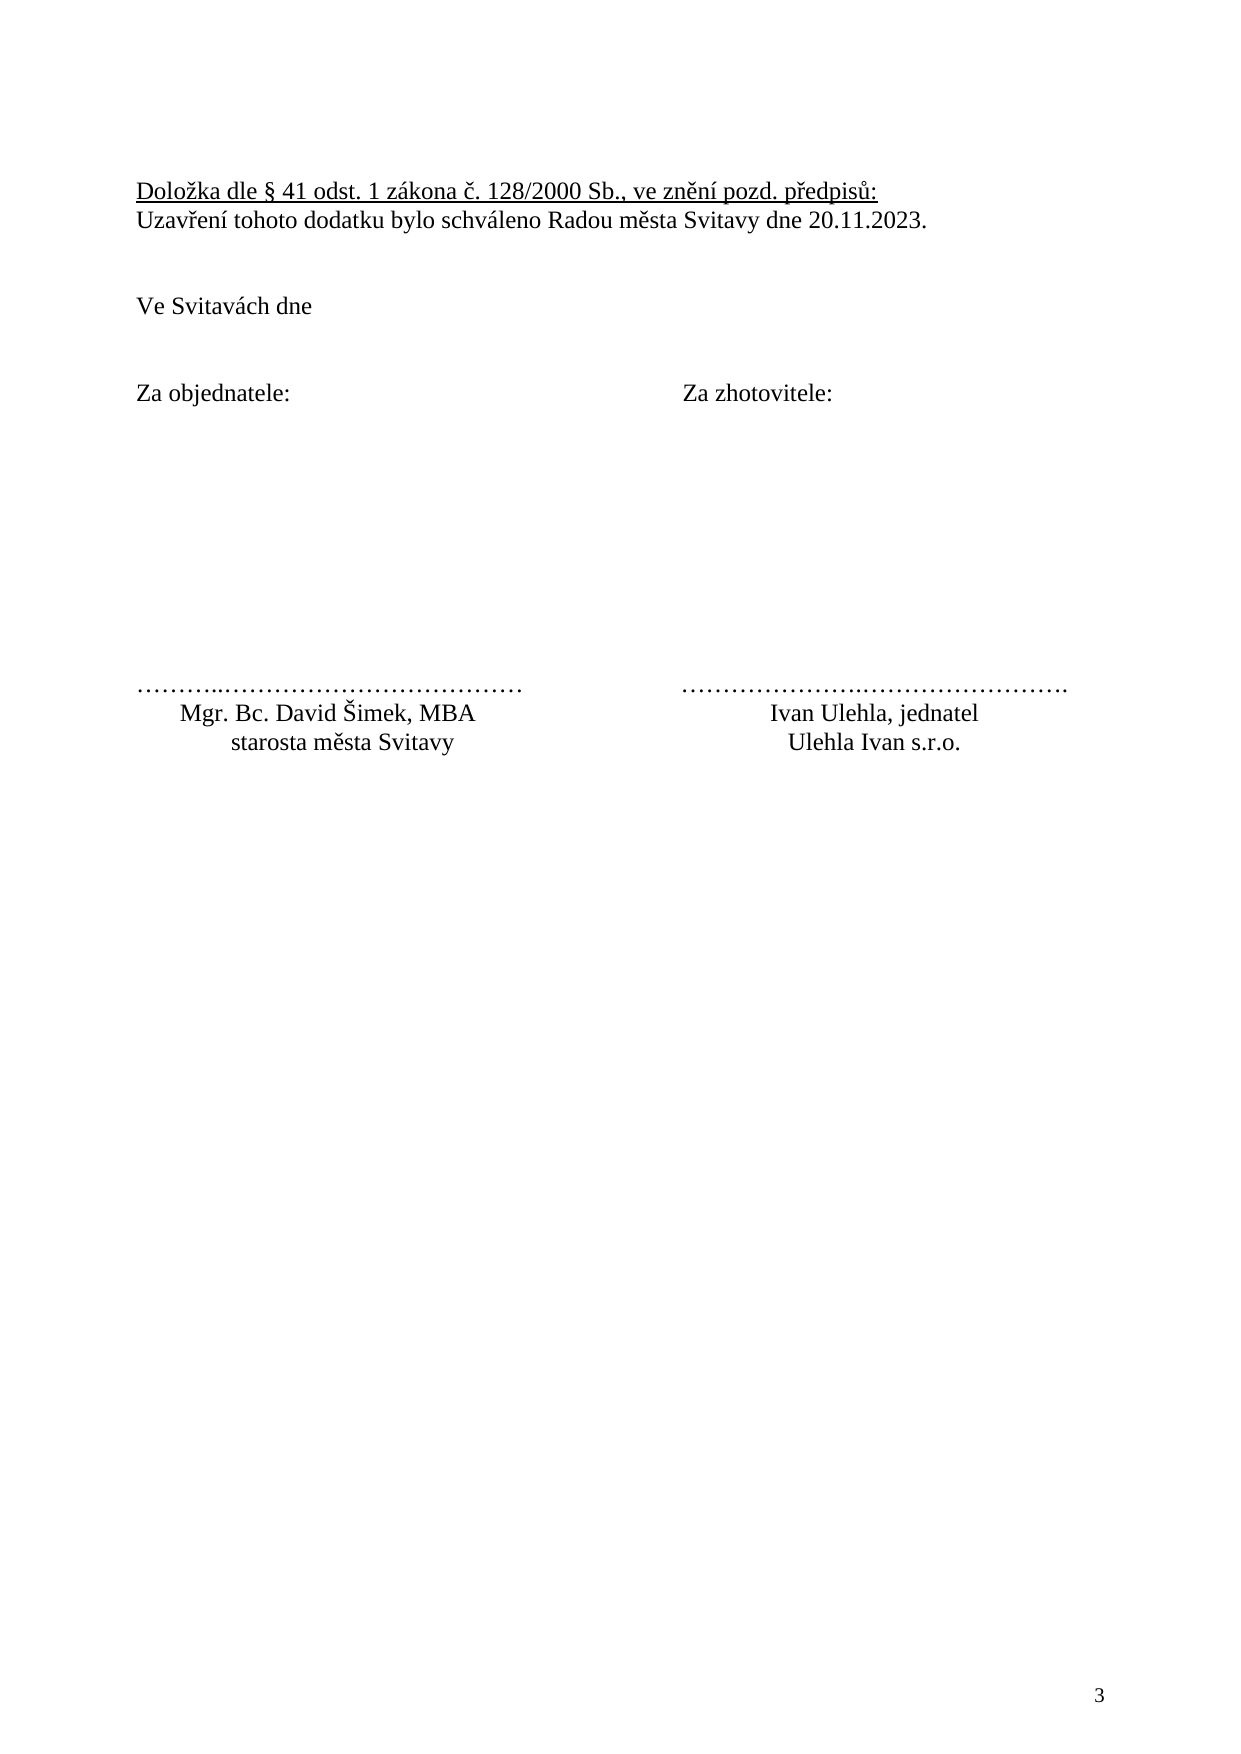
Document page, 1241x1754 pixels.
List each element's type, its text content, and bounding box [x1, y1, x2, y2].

text Za objednatele: Za zhotovitele: [136, 378, 1104, 406]
text starosta města Svitavy Ulehla Ivan s.r.o. [136, 727, 1104, 756]
text Ve Svitavách dne [136, 291, 1104, 320]
text Mgr. Bc. David Šimek, MBA Ivan Ulehla, jednatel [136, 698, 1104, 727]
text Doložka dle § 41 odst. 1 zákona č. 128/2000 Sb., ve znění pozd. předpisů: [136, 176, 1104, 205]
text Uzavření tohoto dodatku bylo schváleno Radou města Svitavy dne 20.11.2023. [136, 205, 1104, 234]
text ………..……………………………… ………………….……………………. [136, 669, 1104, 698]
